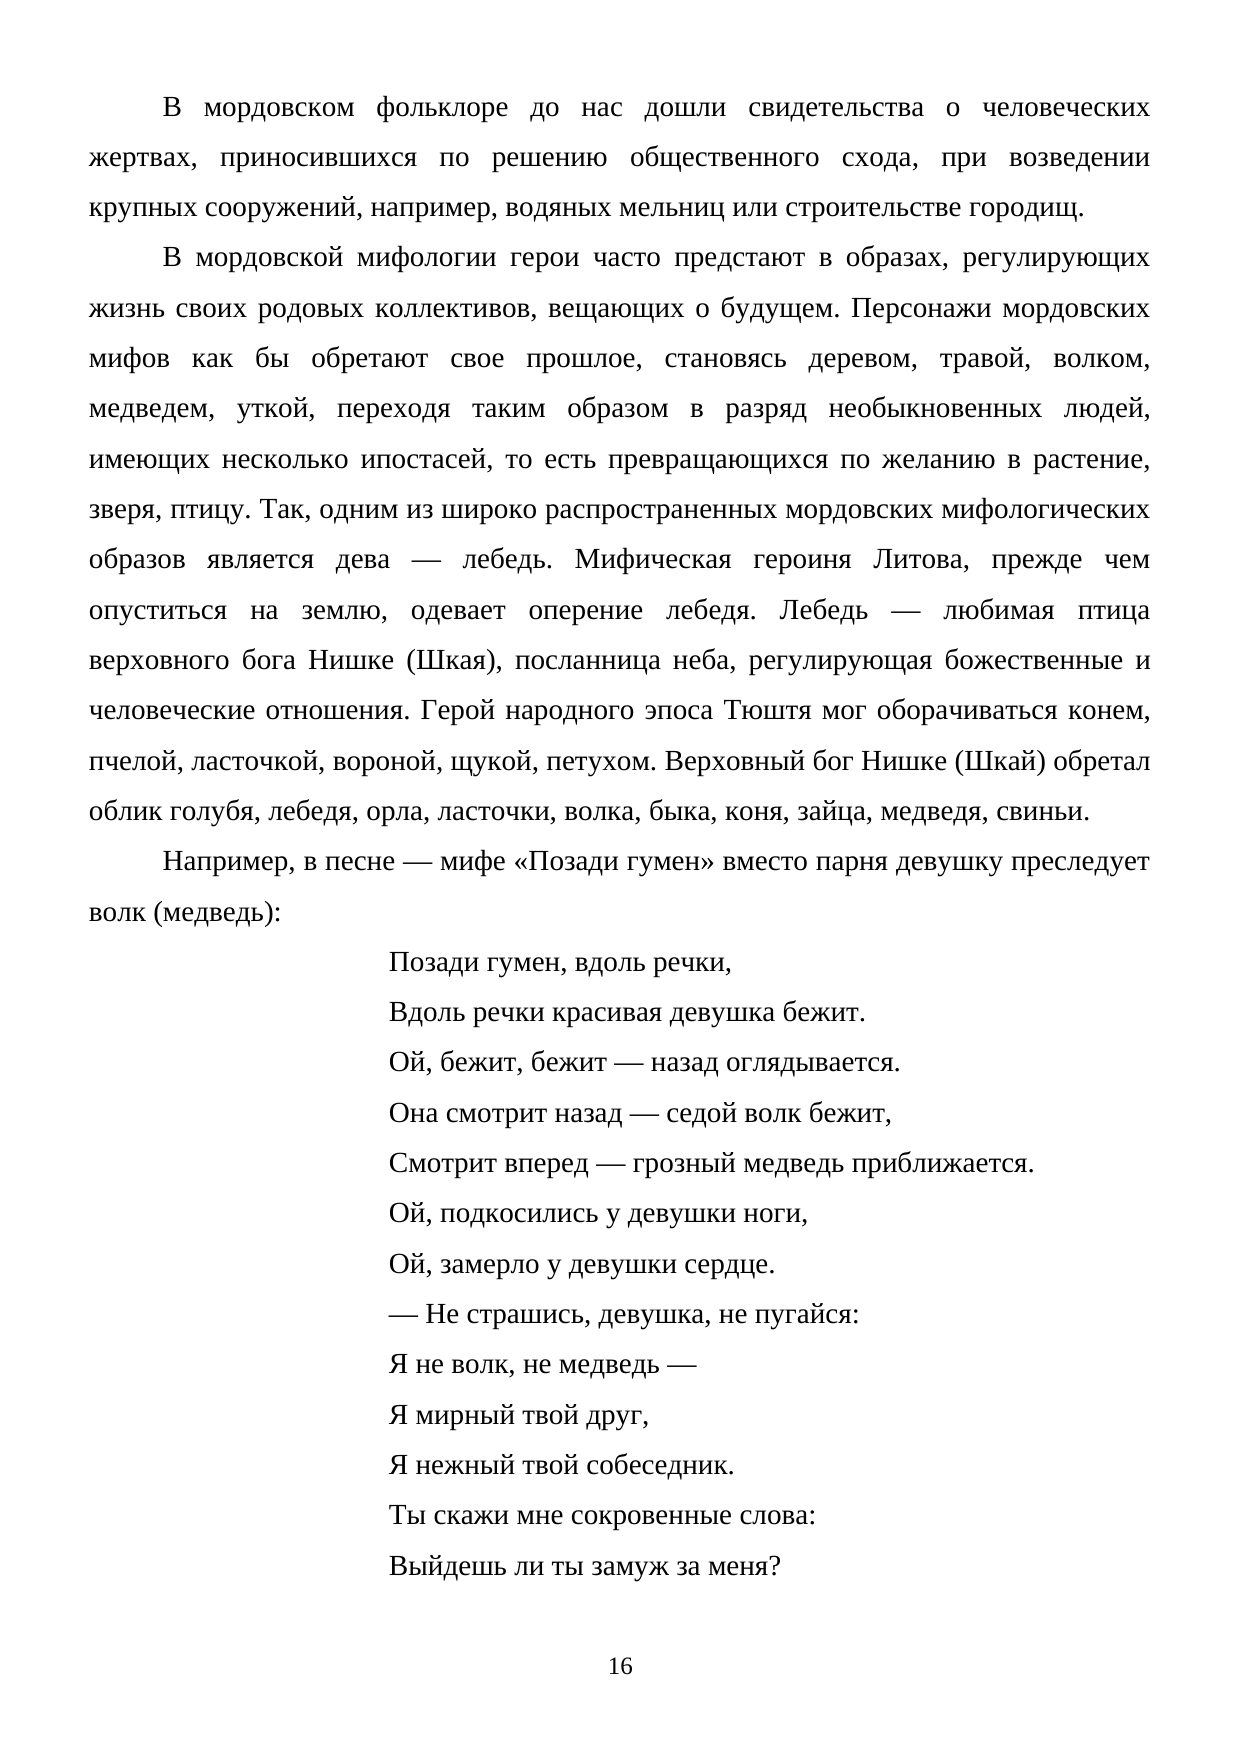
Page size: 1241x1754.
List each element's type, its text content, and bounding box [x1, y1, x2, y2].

text Смотрит вперед — грозный медведь приближается. [89, 1145, 1152, 1179]
text Выйдешь ли ты замуж за меня? [89, 1548, 1152, 1581]
text В мордовской мифологии герои часто предстают в образах, регулирующих жизнь своих родовых коллективов, вещающих о будущем. Персонажи мордовских мифов как бы обретают свое прошлое, становясь деревом, травой, волком, медведем, уткой, переходя таким образом в разряд необыкновенных людей, имеющих несколько ипостасей, то есть превращающихся по желанию в растение, зверя, птицу. Так, одним из широко распространенных мордовских мифологических образов является дева — лебедь. Мифическая героиня Литова, прежде чем опуститься на землю, одевает оперение лебедя. Лебедь — любимая птица верховного бога Нишке (Шкая), посланница неба, регулирующая божественные и человеческие отношения. Герой народного эпоса Тюштя мог оборачиваться конем, пчелой, ласточкой, вороной, щукой, петухом. Верховный бог Нишке (Шкай) обретал облик голубя, лебедя, орла, ласточки, волка, быка, коня, зайца, медведя, свиньи. [89, 239, 1152, 827]
text Позади гумен, вдоль речки, [89, 944, 1152, 977]
text Я не волк, не медведь — [89, 1346, 1152, 1380]
text Вдоль речки красивая девушка бежит. [89, 994, 1152, 1028]
text Я нежный твой собеседник. [89, 1447, 1152, 1481]
text Например, в песне — мифе «Позади гумен» вместо парня девушку преследует волк (медведь): [89, 843, 1152, 927]
text Ты скажи мне сокровенные слова: [89, 1497, 1152, 1531]
text Ой, подкосились у девушки ноги, [89, 1196, 1152, 1229]
text Она смотрит назад — седой волк бежит, [89, 1095, 1152, 1128]
text — Не страшись, девушка, не пугайся: [89, 1296, 1152, 1330]
text Я мирный твой друг, [89, 1397, 1152, 1430]
text Ой, замерло у девушки сердце. [89, 1246, 1152, 1279]
text Ой, бежит, бежит — назад оглядывается. [89, 1044, 1152, 1078]
text В мордовском фольклоре до нас дошли свидетельства о человеческих жертвах, приносившихся по решению общественного схода, при возведении крупных сооружений, например, водяных мельниц или строительстве городищ. [89, 89, 1152, 223]
